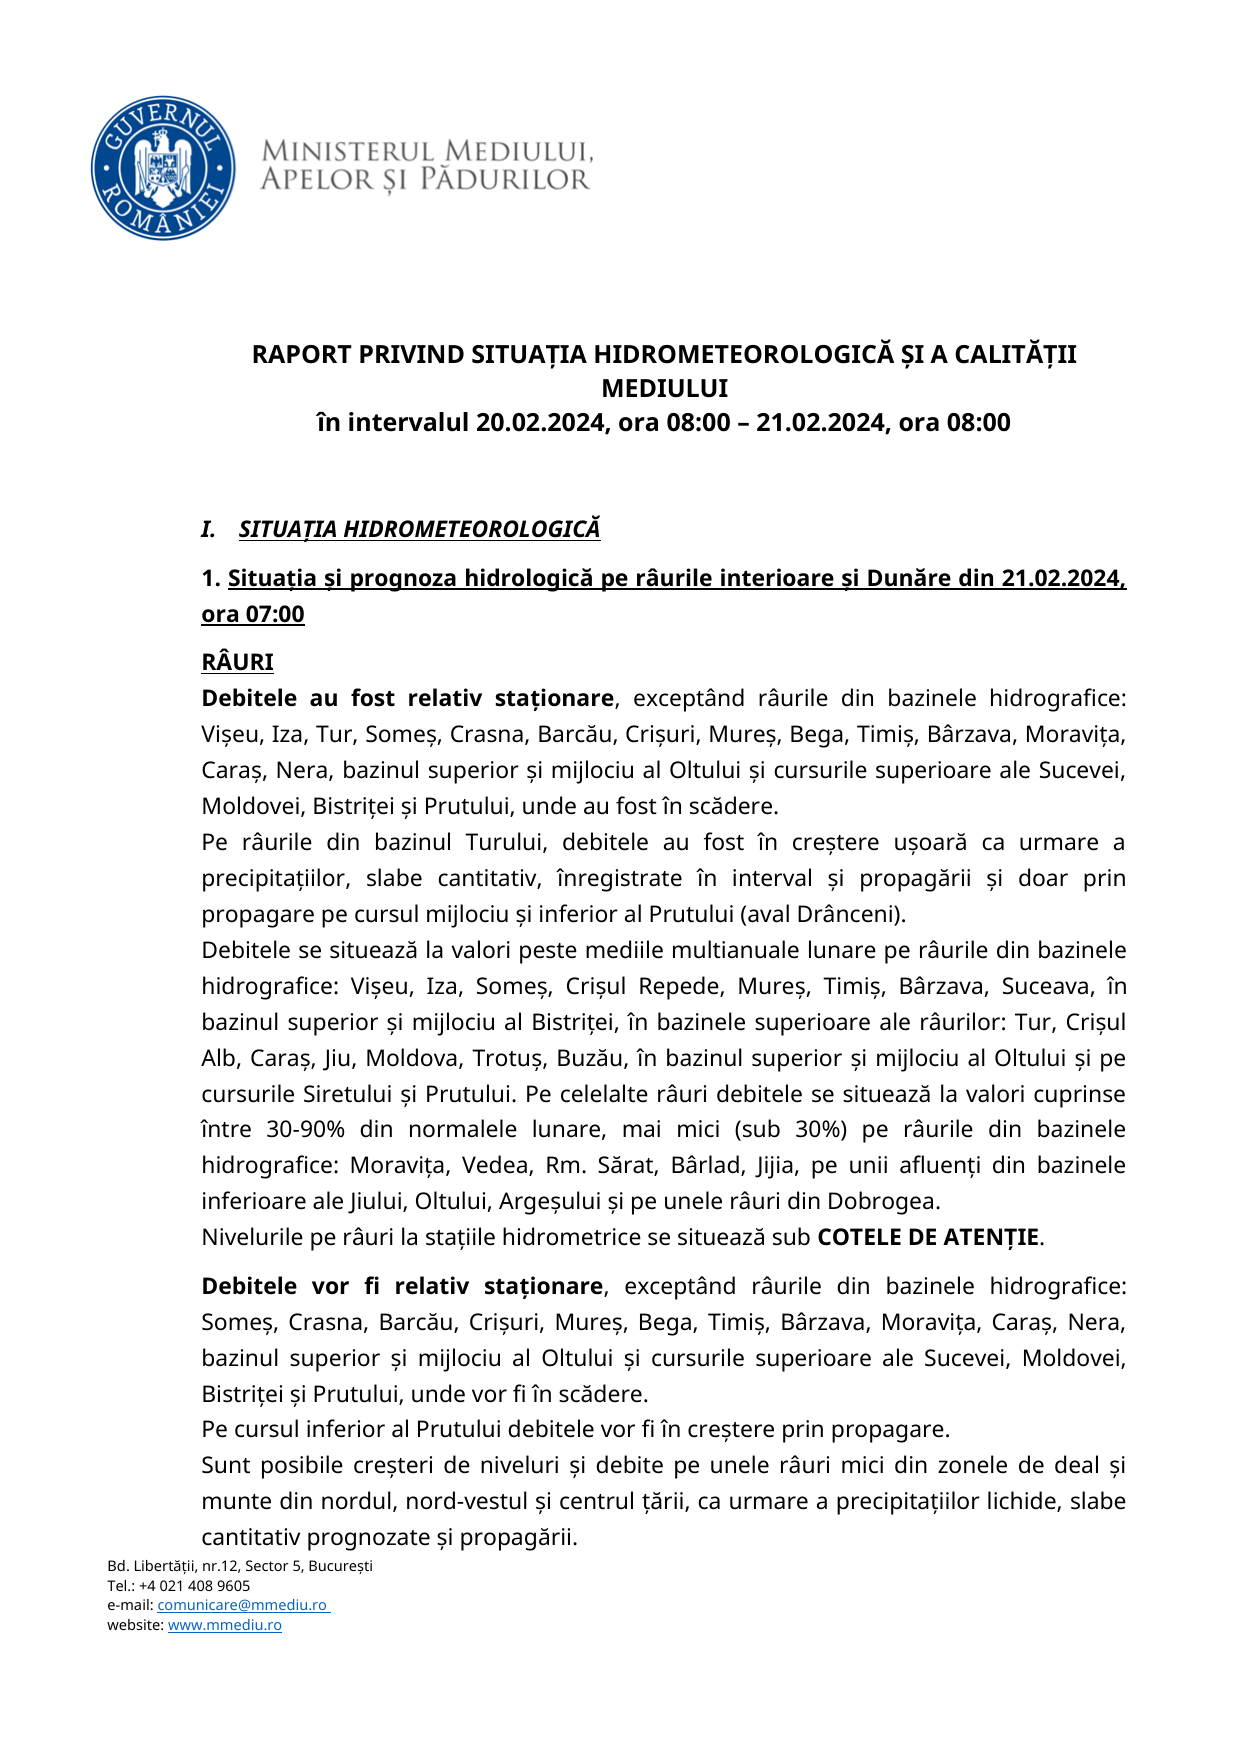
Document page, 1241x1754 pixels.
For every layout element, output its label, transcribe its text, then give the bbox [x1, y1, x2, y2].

text Pe cursul inferior al Prutului debitele vor fi în creştere prin propagare. [201, 1413, 1128, 1445]
text în intervalul 20.02.2024, ora 08:00 – 21.02.2024, ora 08:00 [201, 404, 1128, 438]
text Debitele se situează la valori peste mediile multianuale lunare pe râurile din bazinele hidrografice: Vișeu, Iza, Someș, Crișul Repede, Mureș, Timiș, Bârzava, Suceava, în bazinul superior şi mijlociu al Bistriței, în bazinele superioare ale râurilor: Tur, Crişul Alb, Caraş, Jiu, Moldova, Trotuș, Buzău, în bazinul superior și mijlociu al Oltului şi pe cursurile Siretului şi Prutului. Pe celelalte râuri debitele se situează la valori cuprinse între 30-90% din normalele lunare, mai mici (sub 30%) pe râurile din bazinele hidrografice: Moravița, Vedea, Rm. Sărat, Bârlad, Jijia, pe unii afluenți din bazinele inferioare ale Jiului, Oltului, Argeșului și pe unele râuri din Dobrogea. [201, 934, 1128, 1217]
text Debitele au fost relativ staționare, exceptând râurile din bazinele hidrografice: Vişeu, Iza, Tur, Someş, Crasna, Barcău, Crişuri, Mureş, Bega, Timiş, Bârzava, Moravița, Caraş, Nera, bazinul superior şi mijlociu al Oltului şi cursurile superioare ale Sucevei, Moldovei, Bistriței şi Prutului, unde au fost în scădere. [201, 682, 1128, 821]
text RÂURI [201, 646, 1128, 677]
text RAPORT PRIVIND SITUAŢIA HIDROMETEOROLOGICĂ ŞI A CALITĂŢII MEDIULUI [201, 336, 1128, 404]
list SITUAŢIA HIDROMETEOROLOGICĂ [201, 513, 1128, 545]
text Pe râurile din bazinul Turului, debitele au fost în creştere uşoară ca urmare a precipitațiilor, slabe cantitativ, înregistrate în interval şi propagării şi doar prin propagare pe cursul mijlociu şi inferior al Prutului (aval Drânceni). [201, 826, 1128, 929]
picture [88, 93, 620, 241]
text Nivelurile pe râuri la stațiile hidrometrice se situează sub COTELE DE ATENȚIE. [201, 1221, 1128, 1252]
text Sunt posibile creşteri de niveluri şi debite pe unele râuri mici din zonele de deal şi munte din nordul, nord-vestul şi centrul țării, ca urmare a precipitațiilor lichide, slabe cantitativ prognozate şi propagării. [201, 1449, 1128, 1552]
text Debitele vor fi relativ staționare, exceptând râurile din bazinele hidrografice: Someş, Crasna, Barcău, Crişuri, Mureş, Bega, Timiş, Bârzava, Moravița, Caraş, Nera, bazinul superior şi mijlociu al Oltului şi cursurile superioare ale Sucevei, Moldovei, Bistriței şi Prutului, unde vor fi în scădere. [201, 1270, 1128, 1409]
text 1. Situaţia şi prognoza hidrologică pe râurile interioare şi Dunăre din 21.02.2024, ora 07:00 [201, 562, 1128, 629]
